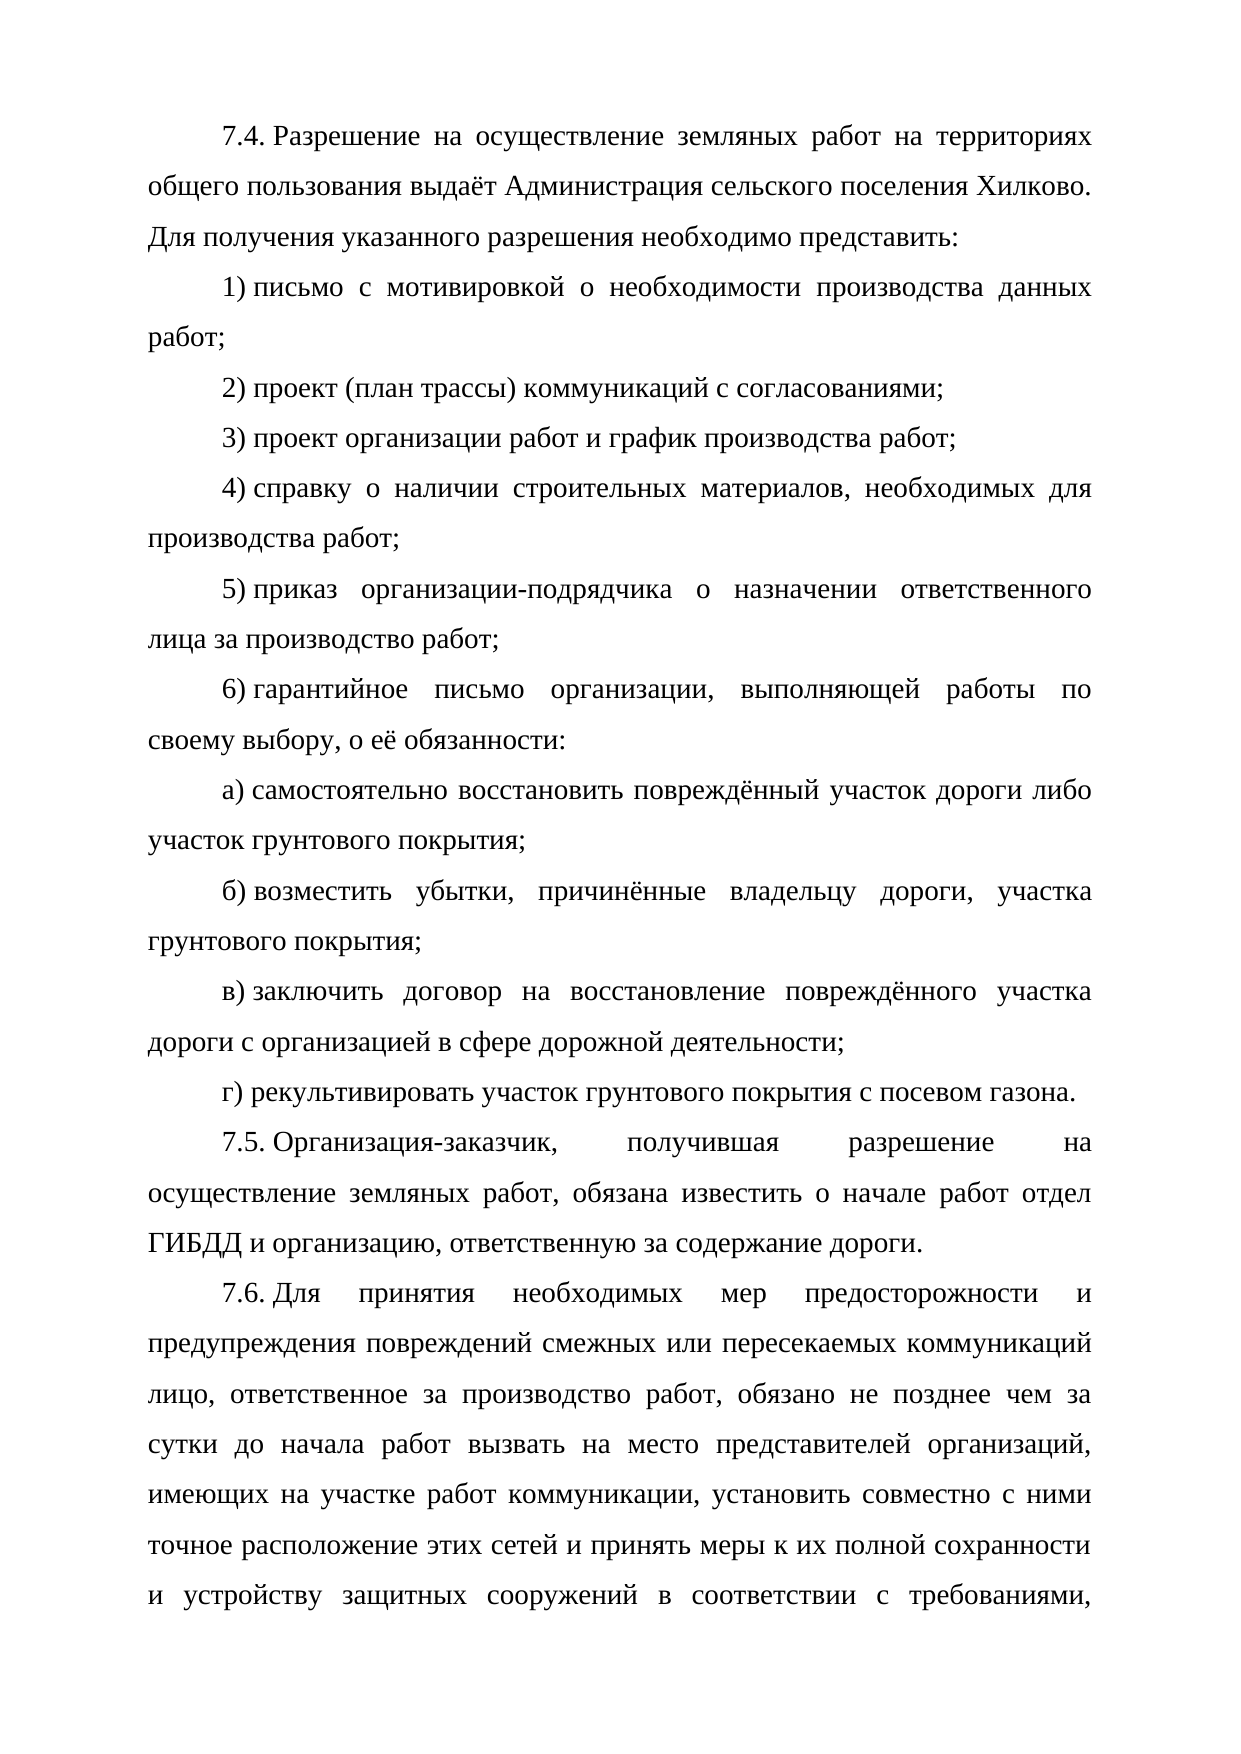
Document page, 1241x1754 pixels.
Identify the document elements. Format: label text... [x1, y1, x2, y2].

text а) самостоятельно восстановить повреждённый участок дороги либо участок грунтового покрытия; [148, 772, 1092, 856]
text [148, 1275, 1092, 1611]
text г) рекультивировать участок грунтового покрытия с посевом газона. [148, 1074, 1092, 1108]
text 4) справку о наличии строительных материалов, необходимых для производства работ; [148, 470, 1092, 554]
text 3) проект организации работ и график производства работ; [148, 420, 1092, 453]
text 6) гарантийное письмо организации, выполняющей работы по своему выбору, о её обязанности: [148, 672, 1092, 755]
text 7.5. Организация-заказчик, получившая разрешение на осуществление земляных работ, обязана известить о начале работ отдел ГИБДД и организацию, ответственную за содержание дороги. [148, 1124, 1092, 1258]
text 5) приказ организации-подрядчика о назначении ответственного лица за производство работ; [148, 571, 1092, 655]
text 1) письмо с мотивировкой о необходимости производства данных работ; [148, 269, 1092, 353]
text 2) проект (план трассы) коммуникаций с согласованиями; [148, 370, 1092, 403]
text б) возместить убытки, причинённые владельцу дороги, участка грунтового покрытия; [148, 873, 1092, 957]
text 7.4. Разрешение на осуществление земляных работ на территориях общего пользования выдаёт Администрация сельского поселения Хилково. Для получения указанного разрешения необходимо представить: [148, 118, 1092, 252]
text в) заключить договор на восстановление повреждённого участка дороги с организацией в сфере дорожной деятельности; [148, 973, 1092, 1057]
